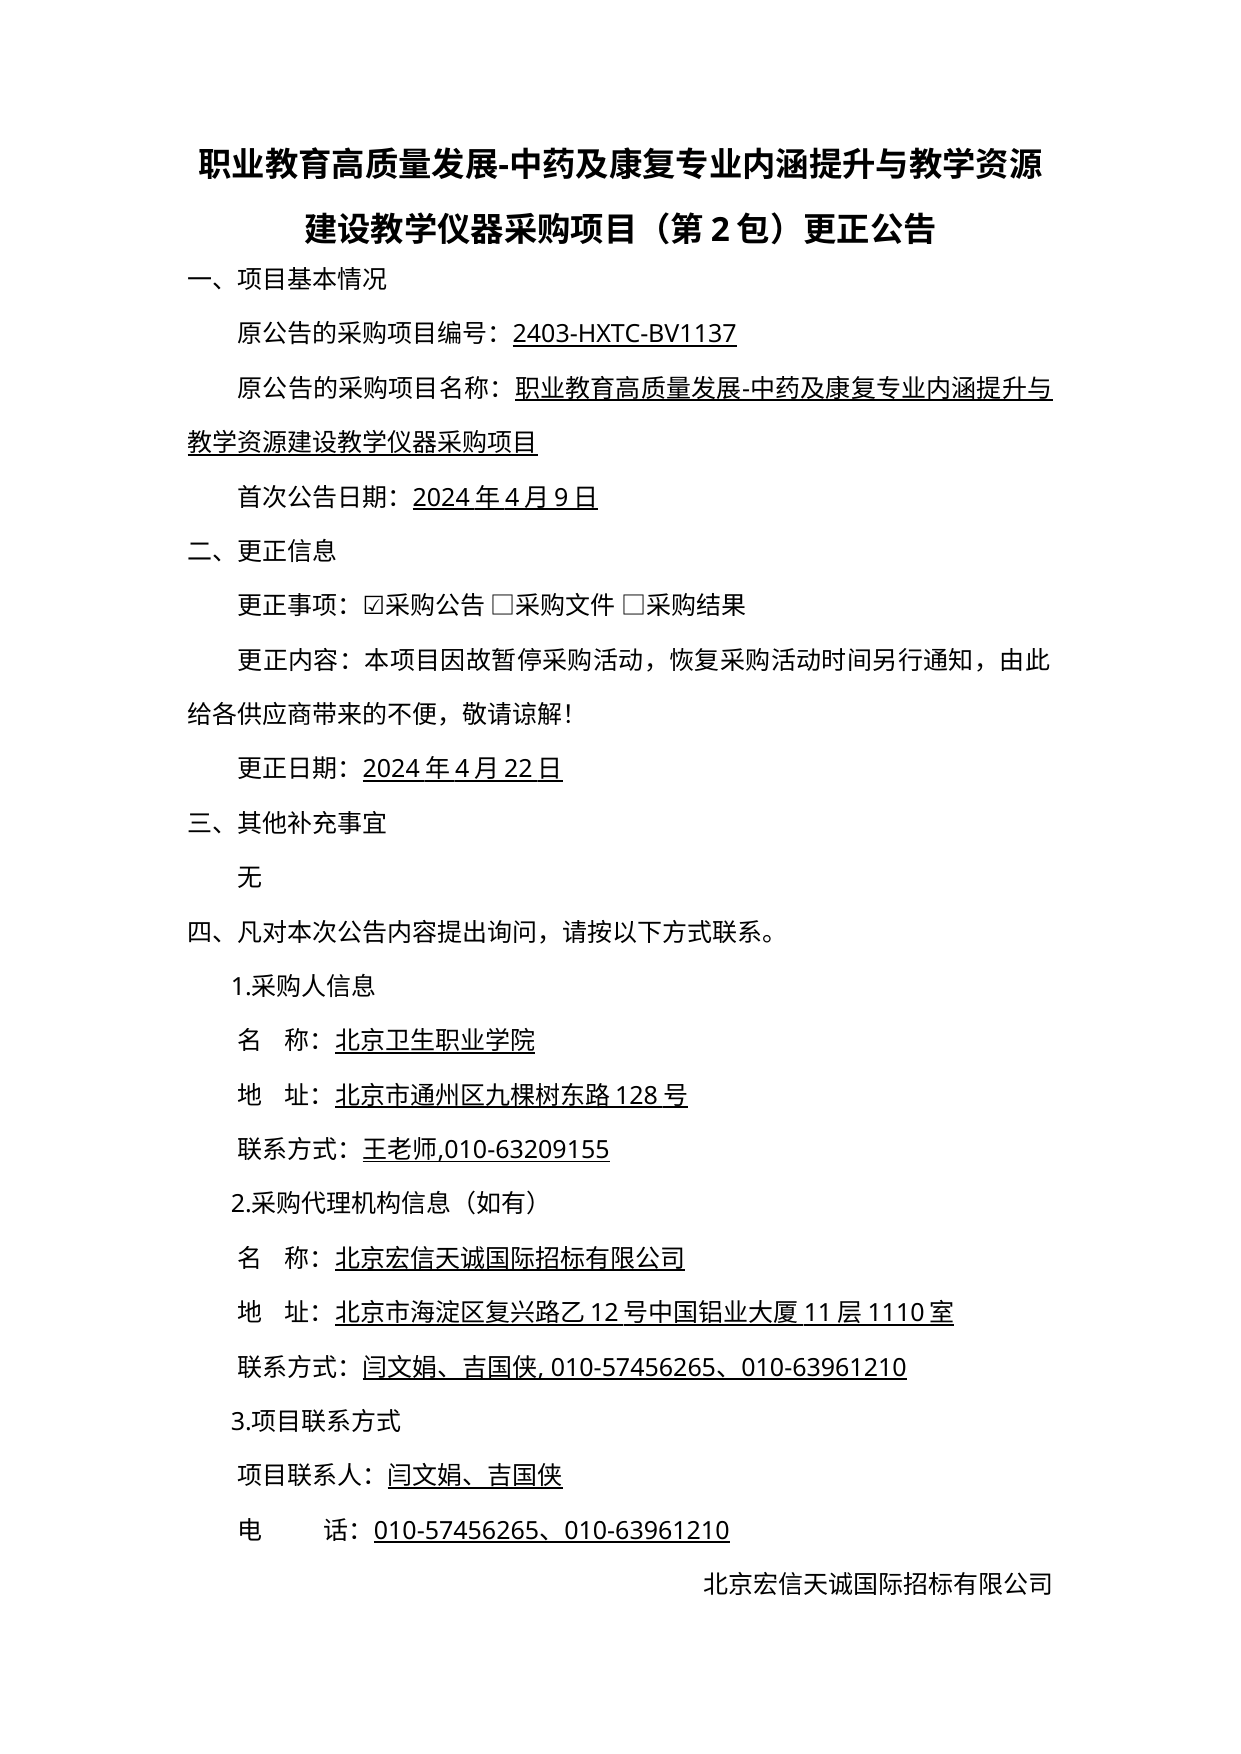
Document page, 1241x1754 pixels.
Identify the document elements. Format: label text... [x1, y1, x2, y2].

text 地 址：北京市海淀区复兴路乙12号中国铝业大厦11层1110室 [187, 1293, 1053, 1329]
subtitle 一、项目基本情况 [187, 259, 1053, 296]
text 首次公告日期：2024年4月9日 [187, 477, 1053, 513]
text 联系方式：闫文娟、吉国侠, 010-57456265、010-63961210 [187, 1347, 1053, 1383]
text 更正日期：2024年4月22日 [187, 749, 1053, 785]
text 原公告的采购项目编号：2403-HXTC-BV1137 [187, 314, 1053, 350]
text 北京宏信天诚国际招标有限公司 [187, 1564, 1053, 1601]
subtitle 2.采购代理机构信息（如有） [181, 1184, 1053, 1220]
subtitle 二、更正信息 [187, 531, 1053, 568]
text 更正内容：本项目因故暂停采购活动，恢复采购活动时间另行通知，由此给各供应商带来的不便，敬请谅解！ [187, 640, 1053, 731]
subtitle 3.项目联系方式 [181, 1401, 1053, 1438]
subtitle 1.采购人信息 [181, 966, 1053, 1003]
text 名 称：北京卫生职业学院 [187, 1021, 1053, 1057]
text 联系方式：王老师,010-63209155 [187, 1129, 1053, 1166]
text 更正事项：☑采购公告 □采购文件 □采购结果 [187, 586, 1053, 622]
text 地 址：北京市通州区九棵树东路128号 [187, 1075, 1053, 1111]
text 名 称：北京宏信天诚国际招标有限公司 [187, 1238, 1053, 1274]
text 原公告的采购项目名称：职业教育高质量发展-中药及康复专业内涵提升与教学资源建设教学仪器采购项目 [187, 368, 1053, 459]
subtitle 三、其他补充事宜 [187, 803, 1053, 839]
subtitle 职业教育高质量发展-中药及康复专业内涵提升与教学资源建设教学仪器采购项目（第2包）更正公告 [187, 129, 1053, 259]
text 电 话：010-57456265、010-63961210 [187, 1510, 1053, 1546]
subtitle 四、凡对本次公告内容提出询问，请按以下方式联系。 [187, 912, 1053, 948]
text 无 [187, 858, 1053, 894]
text 项目联系人：闫文娟、吉国侠 [187, 1456, 1053, 1492]
